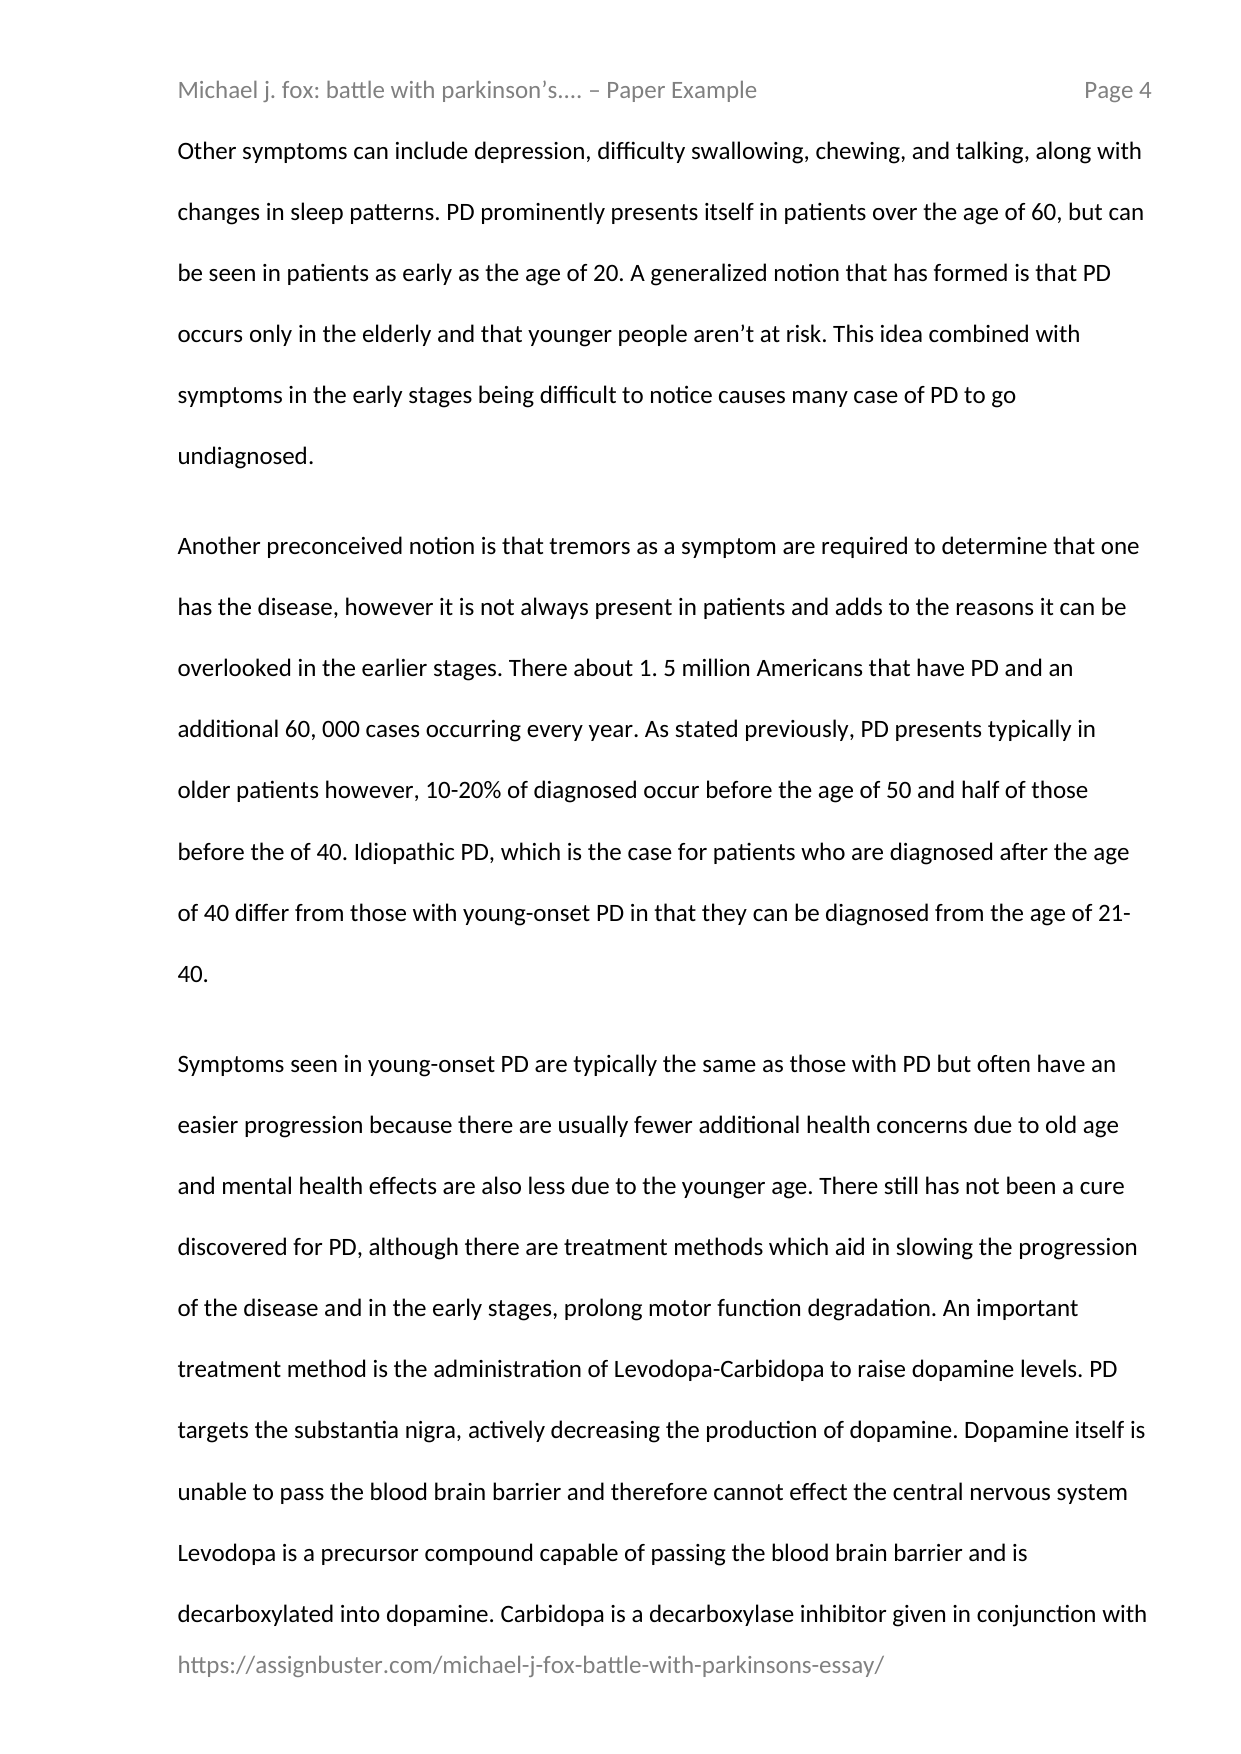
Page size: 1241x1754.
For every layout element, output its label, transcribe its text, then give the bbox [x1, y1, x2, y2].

text Another preconceived notion is that tremors as a symptom are required to determine that one has the disease, however it is not always present in patients and adds to the reasons it can be overlooked in the earlier stages. There about 1. 5 million Americans that have PD and an additional 60, 000 cases occurring every year. As stated previously, PD presents typically in older patients however, 10-20% of diagnosed occur before the age of 50 and half of those before the of 40. Idiopathic PD, which is the case for patients who are diagnosed after the age of 40 differ from those with young-onset PD in that they can be diagnosed from the age of 21-40. [177, 531, 1152, 988]
text Other symptoms can include depression, difficulty swallowing, chewing, and talking, along with changes in sleep patterns. PD prominently presents itself in patients over the age of 60, but can be seen in patients as early as the age of 20. A generalized notion that has formed is that PD occurs only in the elderly and that younger people aren’t at risk. This idea combined with symptoms in the early stages being difficult to notice causes many case of PD to go undiagnosed. [177, 135, 1152, 471]
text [177, 1048, 1152, 1628]
